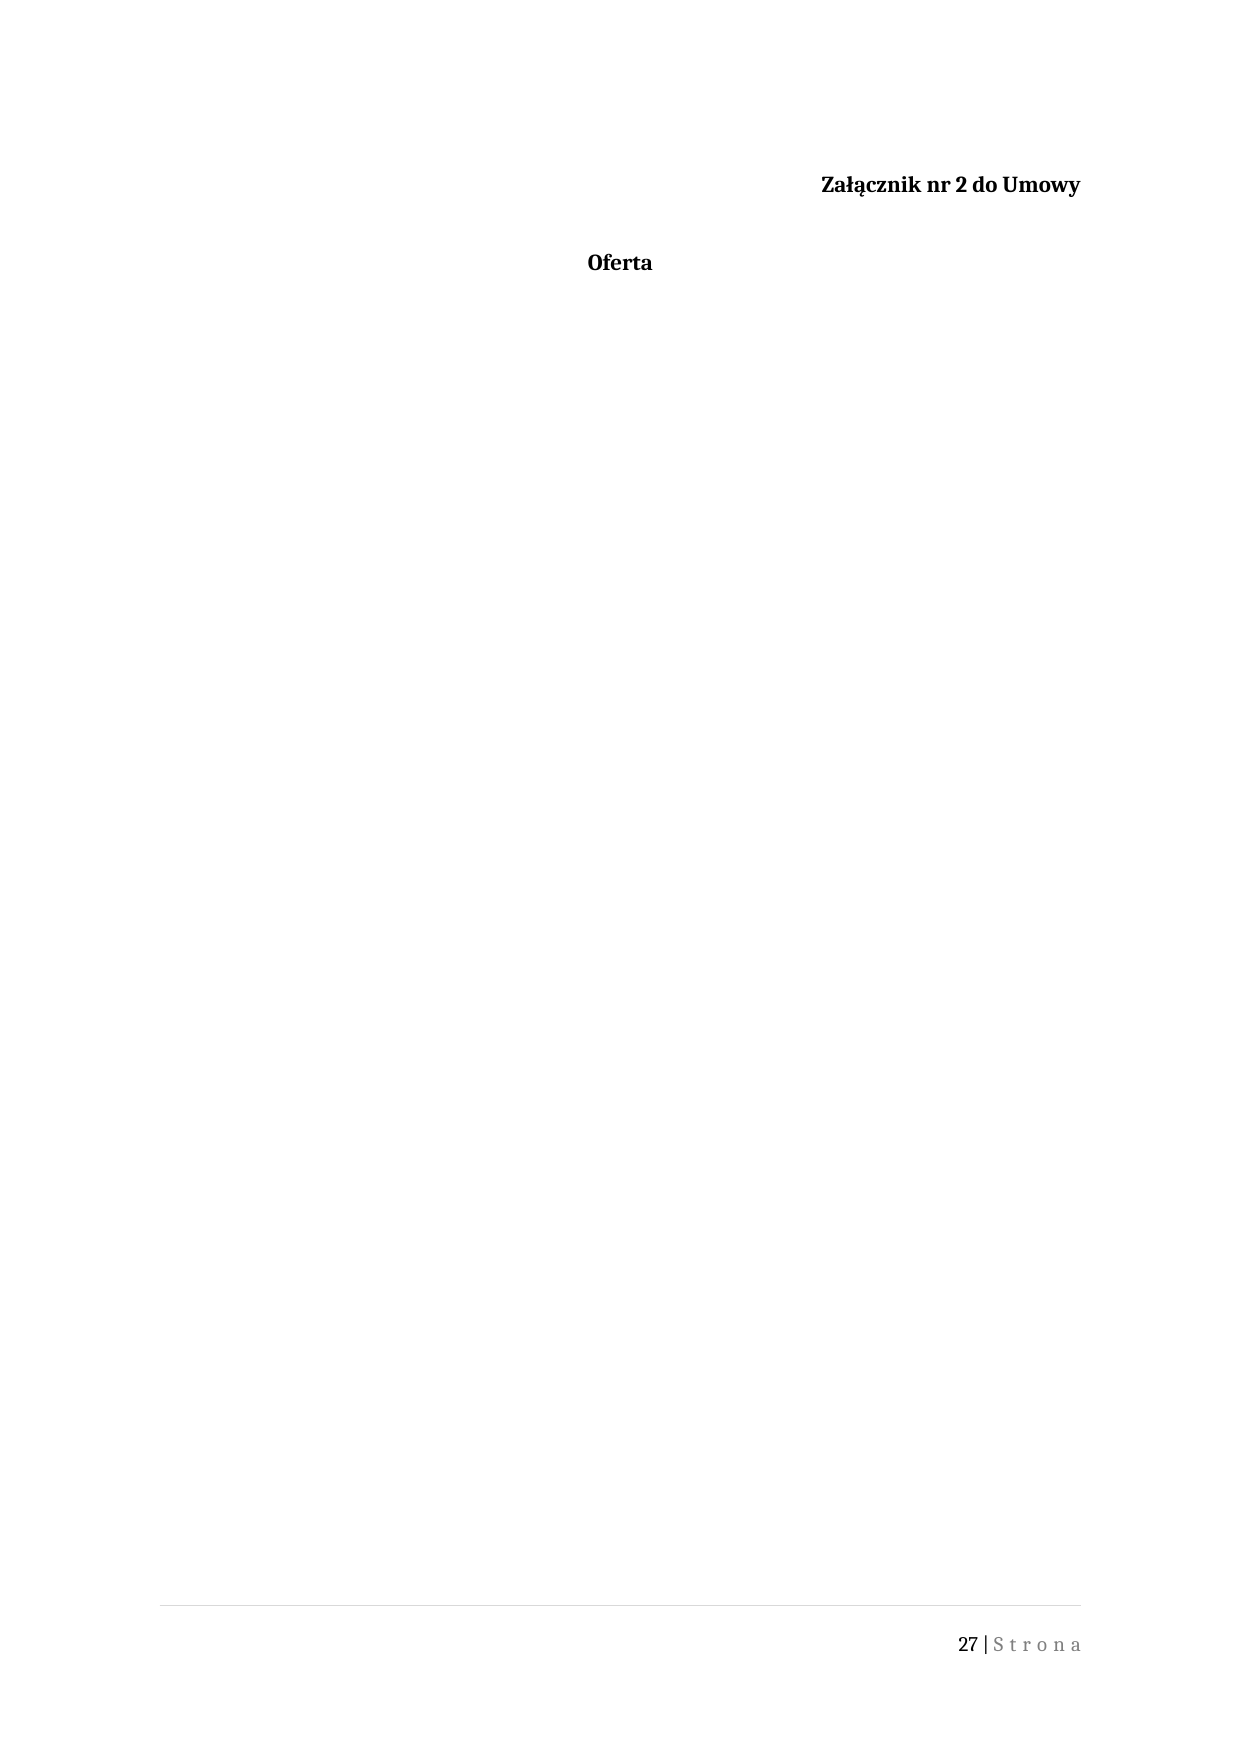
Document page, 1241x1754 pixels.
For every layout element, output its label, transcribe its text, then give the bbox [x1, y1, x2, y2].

text Oferta [159, 250, 1081, 276]
text Załącznik nr 2 do Umowy [159, 172, 1081, 198]
